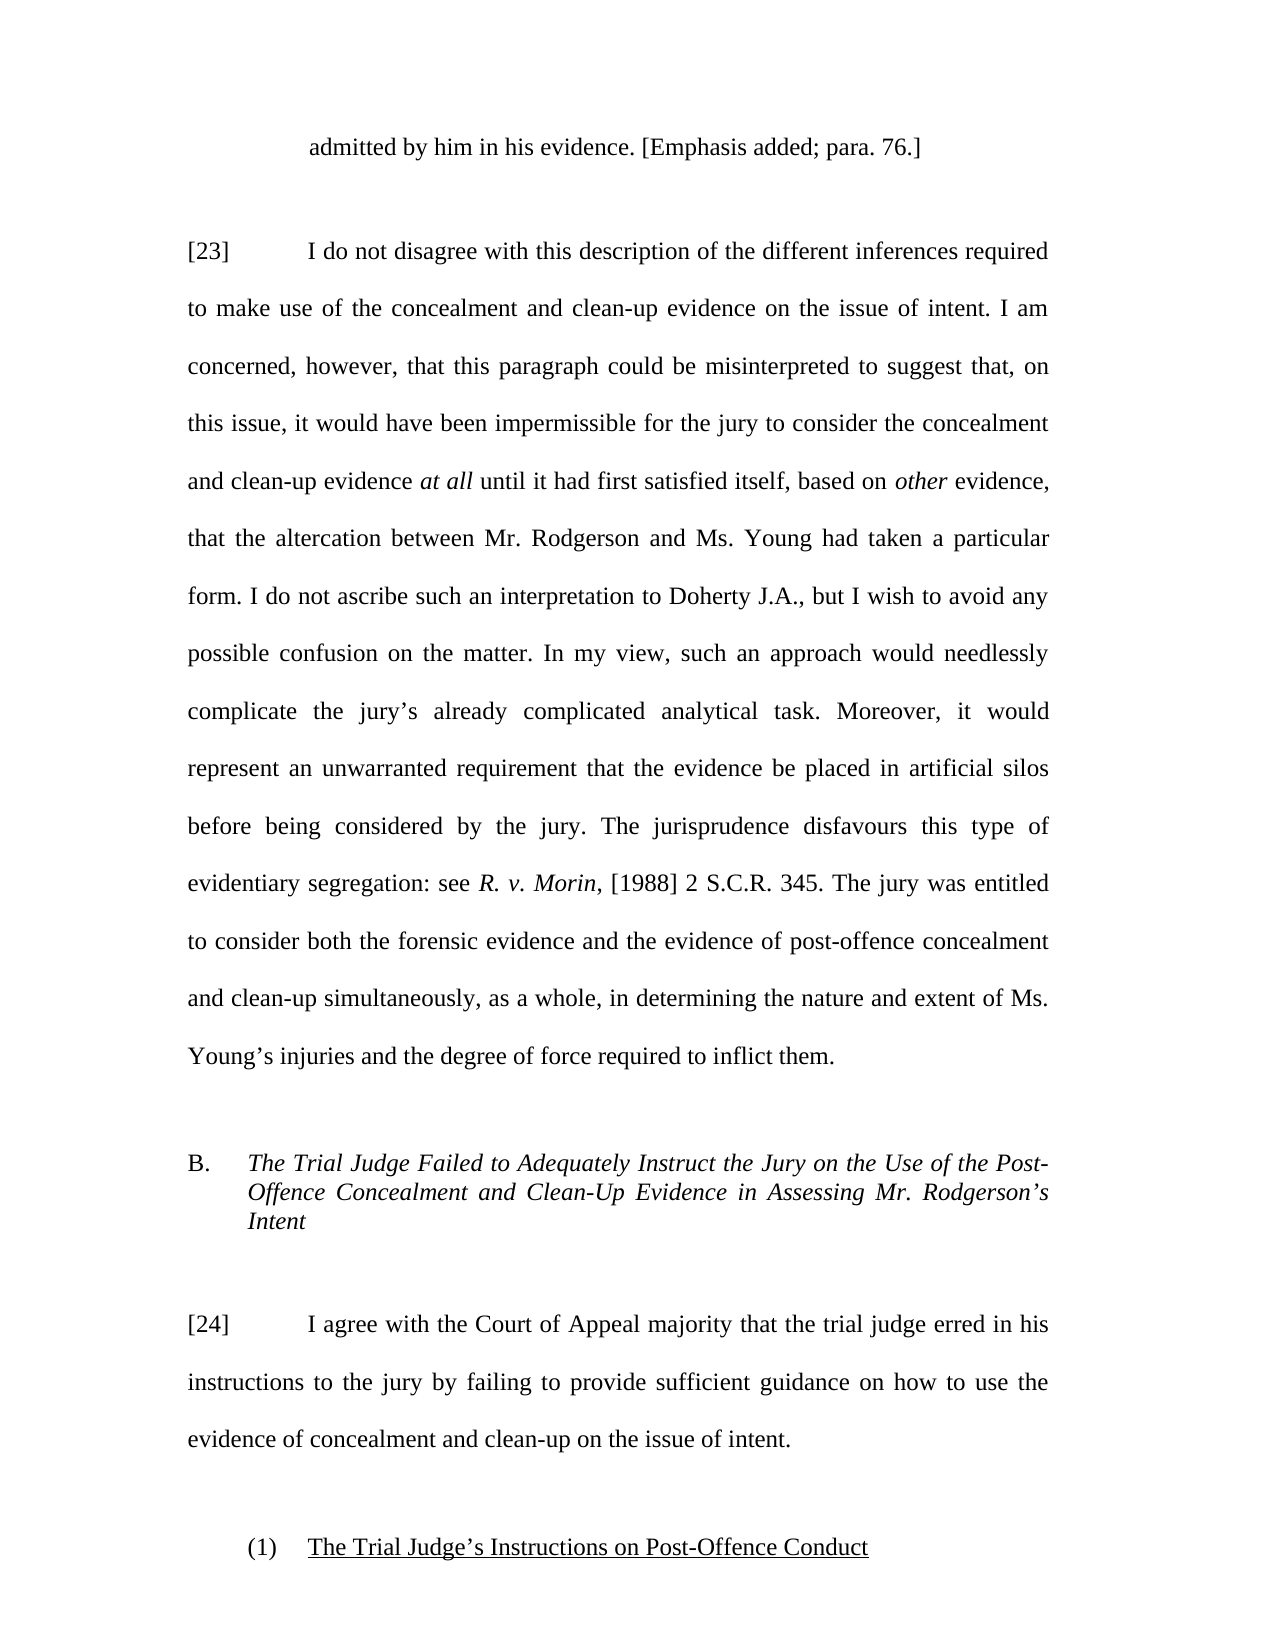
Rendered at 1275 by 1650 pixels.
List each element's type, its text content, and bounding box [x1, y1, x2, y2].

title The Trial Judge’s Instructions on Post-Offence Conduct [247, 1532, 1050, 1561]
text I agree with the Court of Appeal majority that the trial judge erred in his instructions to the jury by failing to provide sufficient guidance on how to use the evidence of concealment and clean-up on the issue of intent. [187, 1309, 1050, 1453]
title The Trial Judge Failed to Adequately Instruct the Jury on the Use of the Post-Offence Concealment and Clean-Up Evidence in Assessing Mr. Rodgerson’s Intent [187, 1148, 1050, 1234]
text I do not disagree with this description of the different inferences required to make use of the concealment and clean-up evidence on the issue of intent. I am concerned, however, that this paragraph could be misinterpreted to suggest that, on this issue, it would have been impermissible for the jury to consider the concealment and clean-up evidence at all until it had first satisfied itself, based on other evidence, that the altercation between Mr. Rodgerson and Ms. Young had taken a particular form. I do not ascribe such an interpretation to Doherty J.A., but I wish to avoid any possible confusion on the matter. In my view, such an approach would needlessly complicate the jury’s already complicated analytical task. Moreover, it would represent an unwarranted requirement that the evidence be placed in artificial silos before being considered by the jury. The jurisprudence disfavours this type of evidentiary segregation: see R. v. Morin, [1988] 2 S.C.R. 345. The jury was entitled to consider both the forensic evidence and the evidence of post-offence concealment and clean-up simultaneously, as a whole, in determining the nature and extent of Ms. Young’s injuries and the degree of force required to inflict them. [187, 236, 1050, 1069]
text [309, 132, 1050, 161]
